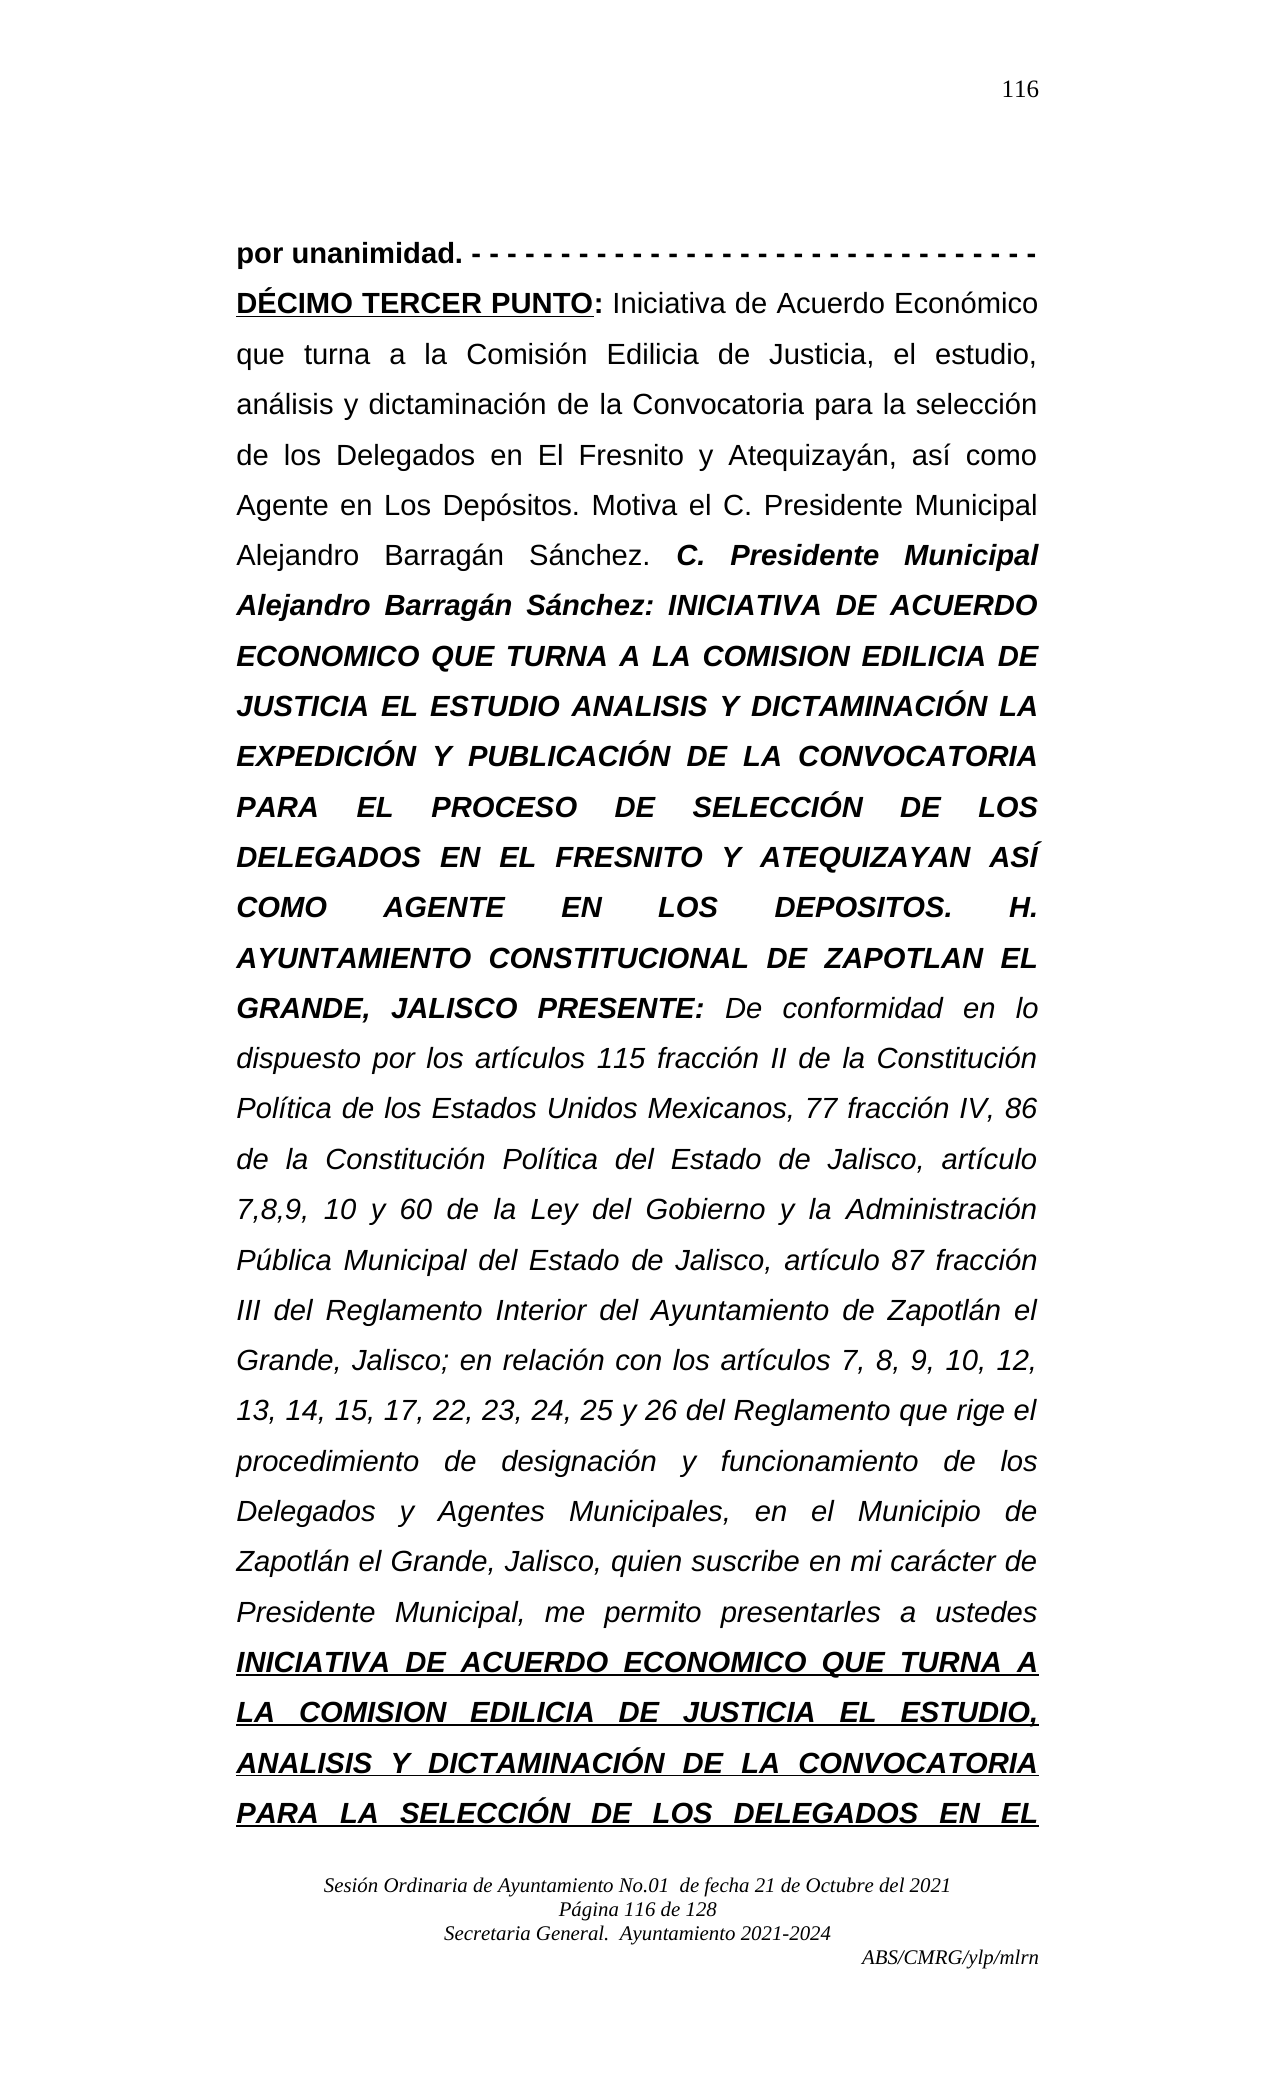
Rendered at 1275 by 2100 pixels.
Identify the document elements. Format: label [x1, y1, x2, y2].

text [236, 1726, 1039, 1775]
text [236, 236, 1039, 1674]
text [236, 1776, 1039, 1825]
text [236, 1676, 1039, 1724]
